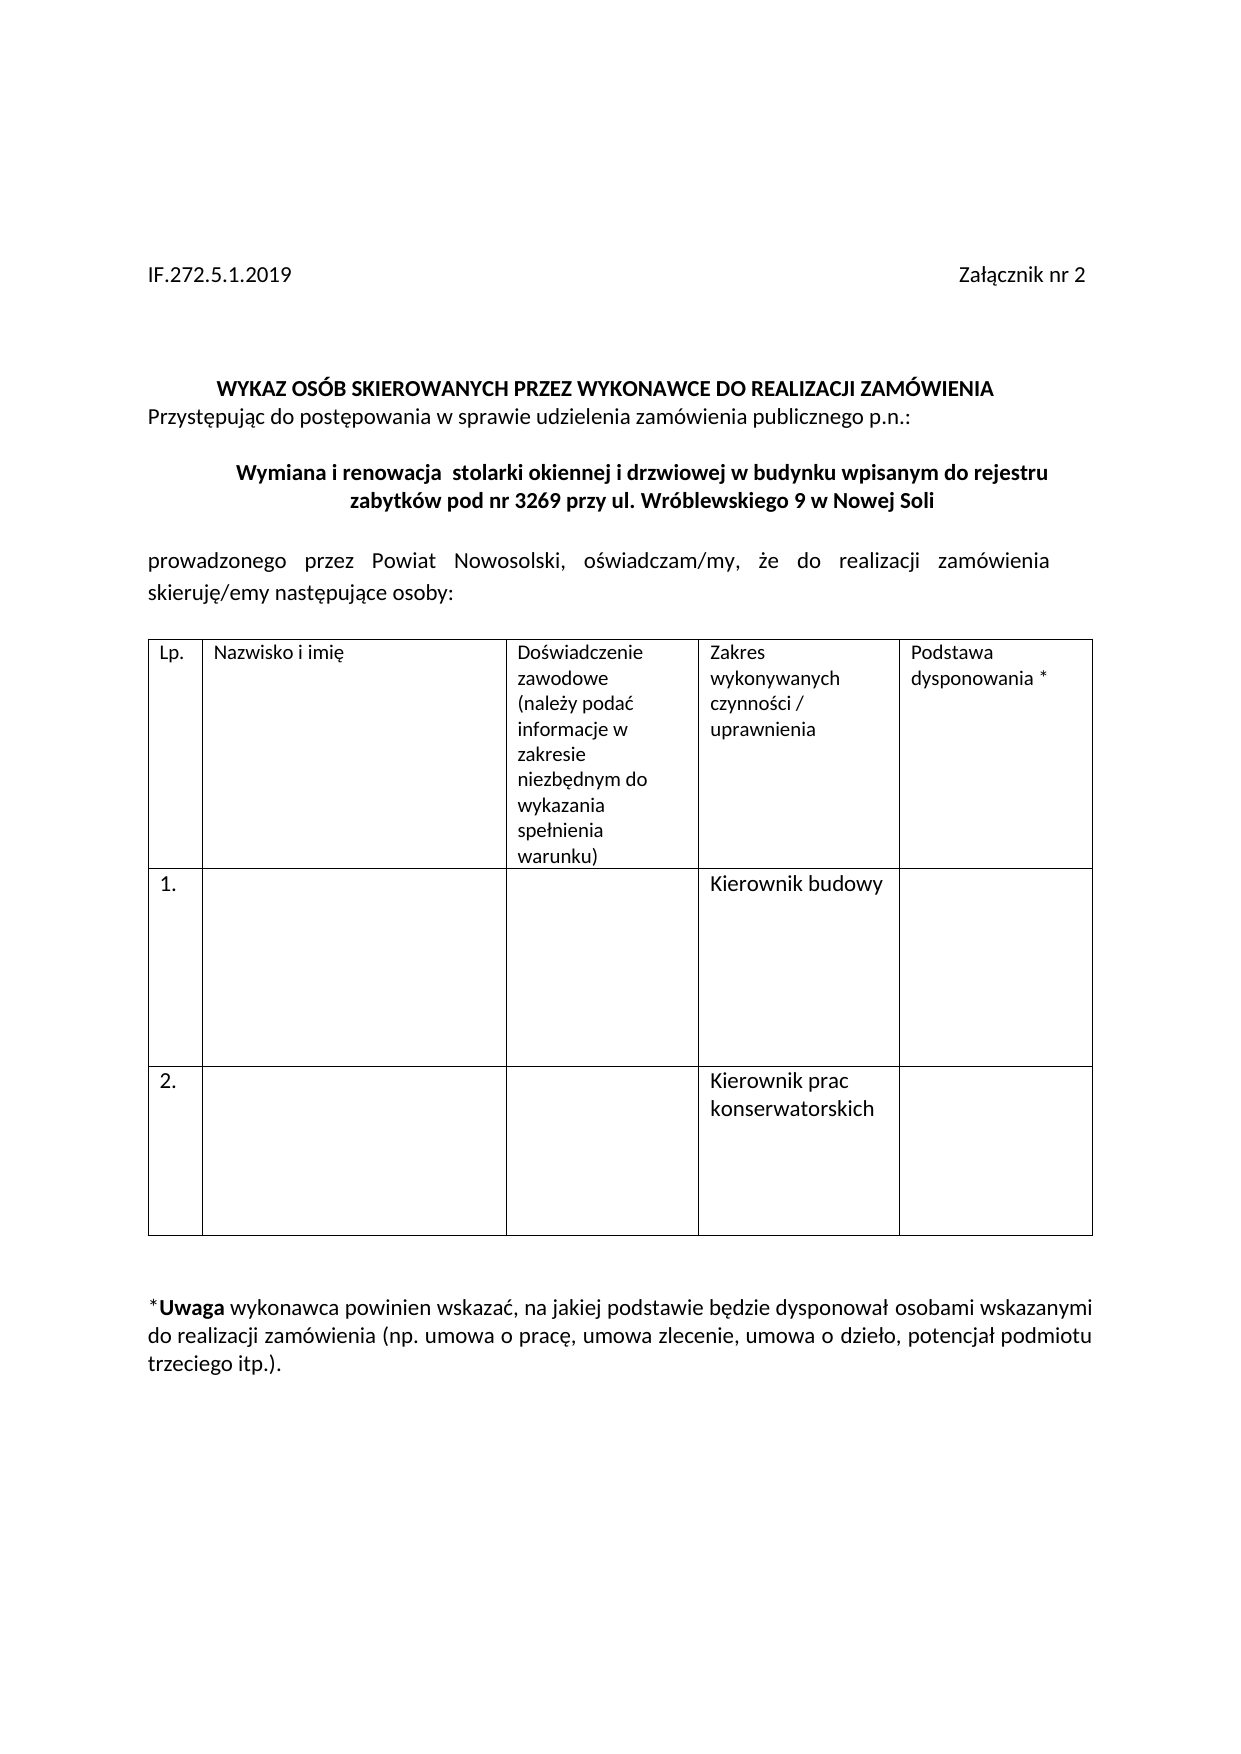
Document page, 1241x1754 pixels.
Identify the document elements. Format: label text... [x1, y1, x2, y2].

table_cell [900, 1067, 1092, 1235]
table_cell 2. [149, 1067, 202, 1235]
table_cell [203, 869, 506, 1066]
table_header Lp. [149, 640, 202, 868]
table_cell Kierownik prac konserwatorskich [699, 1067, 899, 1235]
table_cell [507, 869, 698, 1066]
table_cell [203, 1067, 506, 1235]
text Wymiana i renowacja stolarki okiennej i drzwiowej w budynku wpisanym do rejestru zabytków pod nr 3269 przy ul. Wróblewskiego 9 w Nowej Soli [192, 458, 1093, 514]
text IF.272.5.1.2019 Załącznik nr 2 [148, 260, 1093, 288]
text Przystępując do postępowania w sprawie udzielenia zamówienia publicznego p.n.: [148, 402, 1093, 430]
table_header Doświadczenie zawodowe (należy podać informacje w zakresie niezbędnym do wykazania spełnienia warunku) [507, 640, 698, 868]
table_cell [507, 1067, 698, 1235]
table_cell 1. [149, 869, 202, 1066]
text prowadzonego przez Powiat Nowosolski, oświadczam/my, że do realizacji zamówienia skieruję/emy następujące osoby: [148, 546, 1051, 606]
table_cell Kierownik budowy [699, 869, 899, 1066]
table_header Nazwisko i imię [203, 640, 506, 868]
text *Uwaga wykonawca powinien wskazać, na jakiej podstawie będzie dysponował osobami wskazanymi do realizacji zamówienia (np. umowa o pracę, umowa zlecenie, umowa o dzieło, potencjał podmiotu trzeciego itp.). [148, 1293, 1093, 1377]
table_header Zakres wykonywanych czynności / uprawnienia [699, 640, 899, 868]
text WYKAZ OSÓB SKIEROWANYCH PRZEZ WYKONAWCE DO REALIZACJI ZAMÓWIENIA [118, 374, 1093, 402]
table_cell [900, 869, 1092, 1066]
table_header Podstawa dysponowania * [900, 640, 1092, 868]
